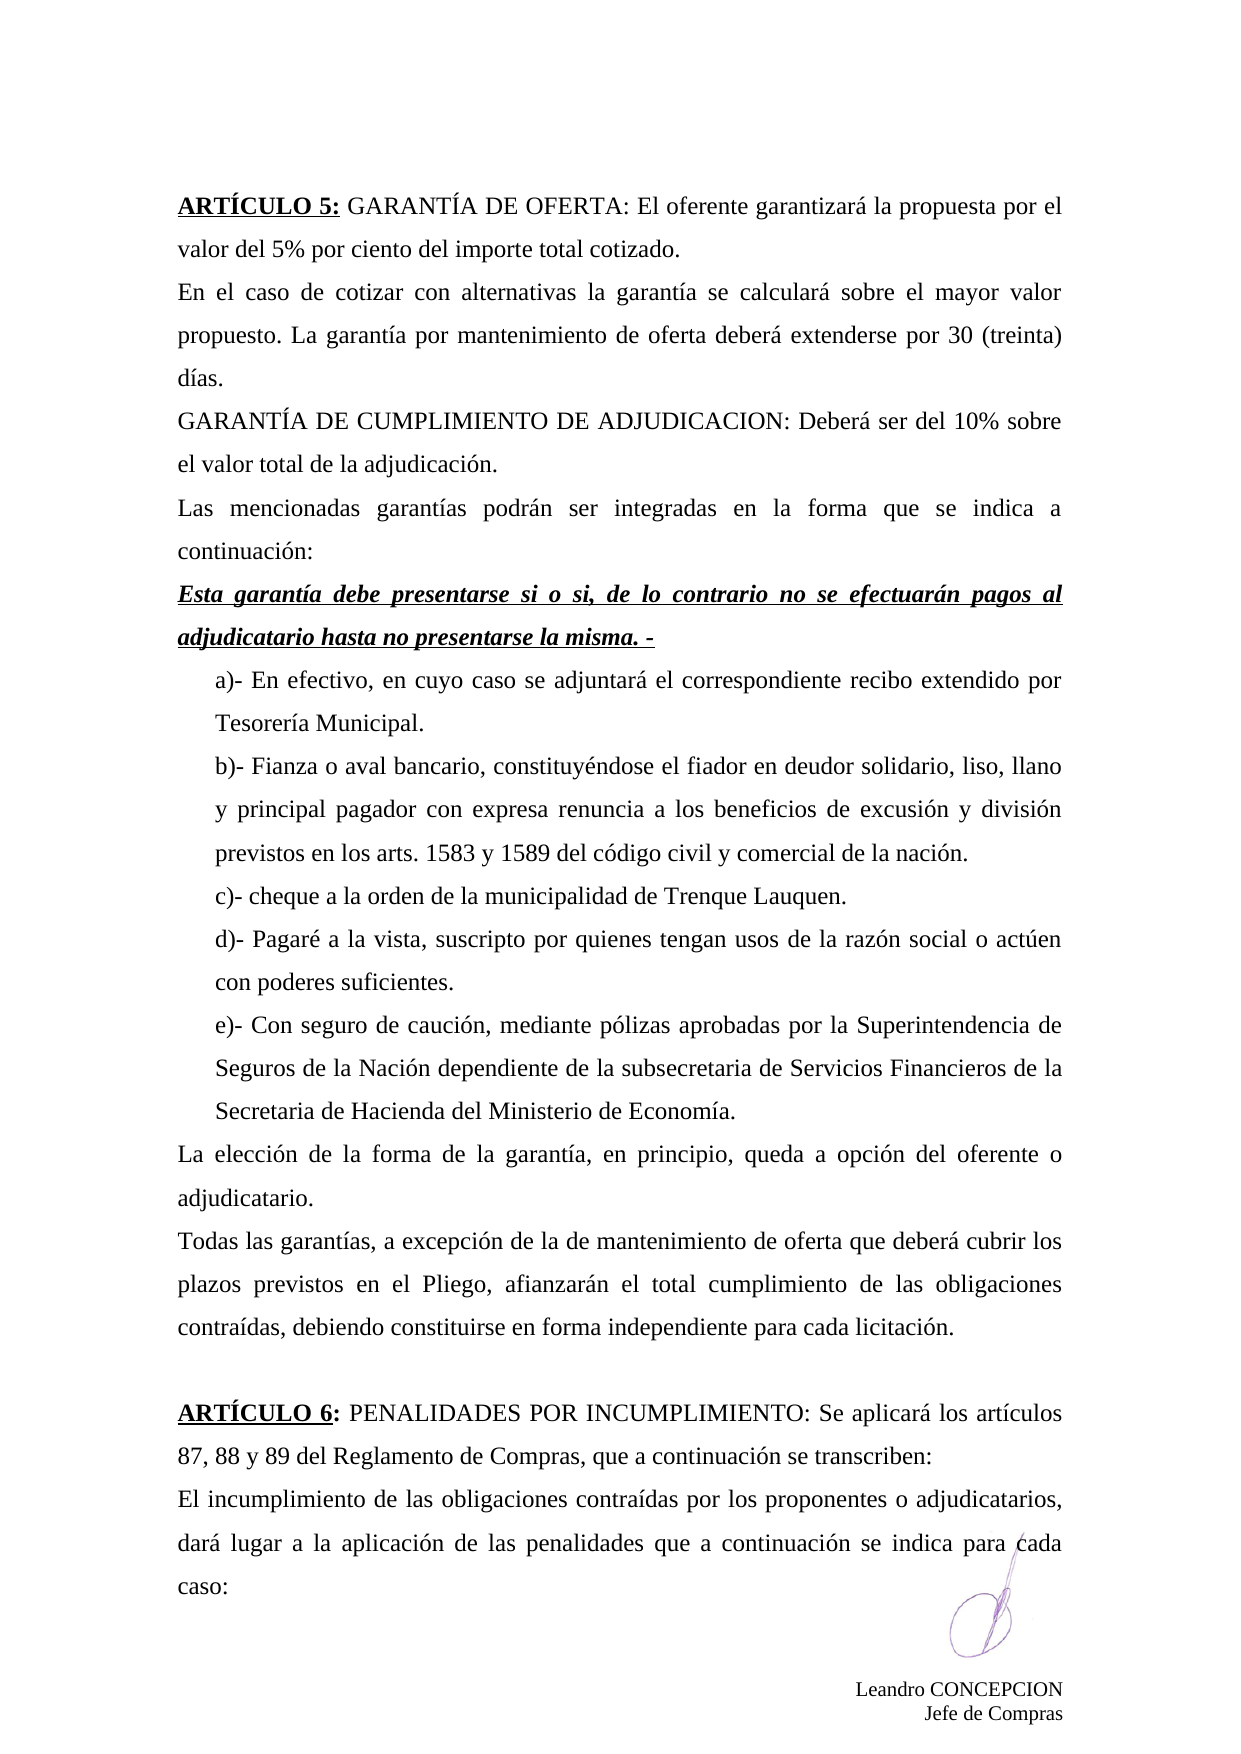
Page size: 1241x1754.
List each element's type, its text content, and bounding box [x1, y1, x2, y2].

text En el caso de cotizar con alternativas la garantía se calculará sobre el mayor valor propuesto. La garantía por mantenimiento de oferta deberá extenderse por 30 (treinta) días. [177, 277, 1063, 392]
text e)- Con seguro de caución, mediante pólizas aprobadas por la Superintendencia de Seguros de la Nación dependiente de la subsecretaria de Servicios Financieros de la Secretaria de Hacienda del Ministerio de Economía. [215, 1010, 1063, 1125]
picture [927, 1599, 1063, 1675]
text GARANTÍA DE CUMPLIMIENTO DE ADJUDICACION: Deberá ser del 10% sobre el valor total de la adjudicación. [177, 406, 1063, 478]
text b)- Fianza o aval bancario, constituyéndose el fiador en deudor solidario, liso, llano y principal pagador con expresa renuncia a los beneficios de excusión y división previstos en los arts. 1583 y 1589 del código civil y comercial de la nación. [215, 751, 1063, 866]
text ARTÍCULO 6: PENALIDADES POR INCUMPLIMIENTO: Se aplicará los artículos 87, 88 y 89 del Reglamento de Compras, que a continuación se transcriben: [177, 1398, 1063, 1470]
text Las mencionadas garantías podrán ser integradas en la forma que se indica a continuación: [177, 493, 1063, 564]
text ARTÍCULO 5: GARANTÍA DE OFERTA: El oferente garantizará la propuesta por el valor del 5% por ciento del importe total cotizado. [177, 191, 1063, 263]
text a)- En efectivo, en cuyo caso se adjuntará el correspondiente recibo extendido por Tesorería Municipal. [215, 665, 1063, 737]
text c)- cheque a la orden de la municipalidad de Trenque Lauquen. [215, 881, 1063, 909]
text La elección de la forma de la garantía, en principio, queda a opción del oferente o adjudicatario. [177, 1139, 1063, 1211]
text Esta garantía debe presentarse si o si, de lo contrario no se efectuarán pagos al adjudicatario hasta no presentarse la misma. - [177, 579, 1063, 604]
text d)- Pagaré a la vista, suscripto por quienes tengan usos de la razón social o actúen con poderes suficientes. [215, 924, 1063, 996]
text Esta garantía debe presentarse si o si, de lo contrario no se efectuarán pagos al adjudicatario hasta no presentarse la misma. - [177, 605, 1063, 651]
text Todas las garantías, a excepción de la de mantenimiento de oferta que deberá cubrir los plazos previstos en el Pliego, afianzarán el total cumplimiento de las obligaciones contraídas, debiendo constituirse en forma independiente para cada licitación. [177, 1226, 1063, 1341]
text El incumplimiento de las obligaciones contraídas por los proponentes o adjudicatarios, dará lugar a la aplicación de las penalidades que a continuación se indica para cada caso: [177, 1484, 1063, 1599]
